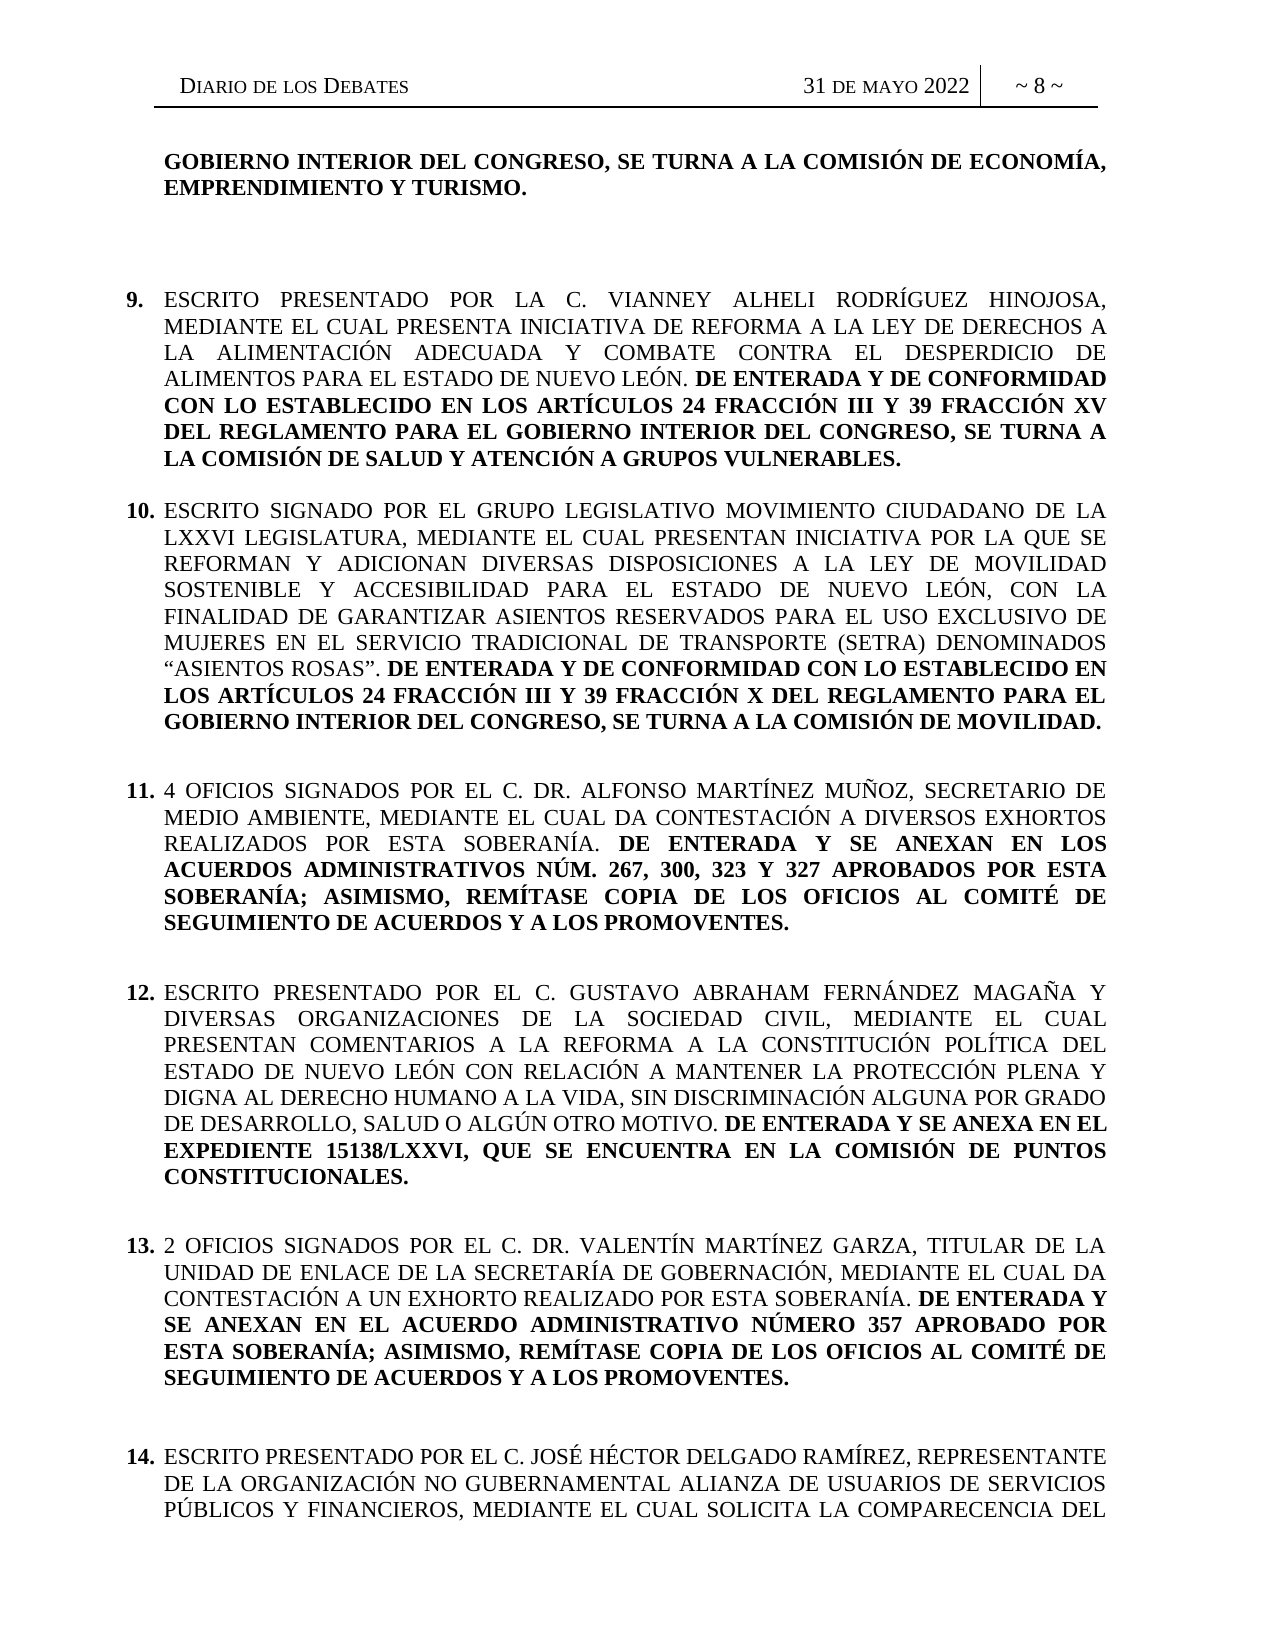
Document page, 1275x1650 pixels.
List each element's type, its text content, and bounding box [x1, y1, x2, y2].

list 4 OFICIOS SIGNADOS POR EL C. DR. ALFONSO MARTÍNEZ MUÑOZ, SECRETARIO DE MEDIO AMBIENTE, MEDIANTE EL CUAL DA CONTESTACIÓN A DIVERSOS EXHORTOS REALIZADOS POR ESTA SOBERANÍA. DE ENTERADA Y SE ANEXAN EN LOS ACUERDOS ADMINISTRATIVOS NÚM. 267, 300, 323 Y 327 APROBADOS POR ESTA SOBERANÍA; ASIMISMO, REMÍTASE COPIA DE LOS OFICIOS AL COMITÉ DE SEGUIMIENTO DE ACUERDOS Y A LOS PROMOVENTES. [126, 777, 1107, 936]
list 2 OFICIOS SIGNADOS POR EL C. DR. VALENTÍN MARTÍNEZ GARZA, TITULAR DE LA UNIDAD DE ENLACE DE LA SECRETARÍA DE GOBERNACIÓN, MEDIANTE EL CUAL DA CONTESTACIÓN A UN EXHORTO REALIZADO POR ESTA SOBERANÍA. DE ENTERADA Y SE ANEXAN EN EL ACUERDO ADMINISTRATIVO NÚMERO 357 APROBADO POR ESTA SOBERANÍA; ASIMISMO, REMÍTASE COPIA DE LOS OFICIOS AL COMITÉ DE SEGUIMIENTO DE ACUERDOS Y A LOS PROMOVENTES. [126, 1232, 1107, 1391]
list ESCRITO SIGNADO POR EL GRUPO LEGISLATIVO MOVIMIENTO CIUDADANO DE LA LXXVI LEGISLATURA, MEDIANTE EL CUAL PRESENTAN INICIATIVA POR LA QUE SE REFORMAN Y ADICIONAN DIVERSAS DISPOSICIONES A LA LEY DE MOVILIDAD SOSTENIBLE Y ACCESIBILIDAD PARA EL ESTADO DE NUEVO LEÓN, CON LA FINALIDAD DE GARANTIZAR ASIENTOS RESERVADOS PARA EL USO EXCLUSIVO DE MUJERES EN EL SERVICIO TRADICIONAL DE TRANSPORTE (SETRA) DENOMINADOS “ASIENTOS ROSAS”. DE ENTERADA Y DE CONFORMIDAD CON LO ESTABLECIDO EN LOS ARTÍCULOS 24 FRACCIÓN III Y 39 FRACCIÓN X DEL REGLAMENTO PARA EL GOBIERNO INTERIOR DEL CONGRESO, SE TURNA A LA COMISIÓN DE MOVILIDAD. [126, 497, 1107, 734]
list ESCRITO PRESENTADO POR LA C. VIANNEY ALHELI RODRÍGUEZ HINOJOSA, MEDIANTE EL CUAL PRESENTA INICIATIVA DE REFORMA A LA LEY DE DERECHOS A LA ALIMENTACIÓN ADECUADA Y COMBATE CONTRA EL DESPERDICIO DE ALIMENTOS PARA EL ESTADO DE NUEVO LEÓN. DE ENTERADA Y DE CONFORMIDAD CON LO ESTABLECIDO EN LOS ARTÍCULOS 24 FRACCIÓN III Y 39 FRACCIÓN XV DEL REGLAMENTO PARA EL GOBIERNO INTERIOR DEL CONGRESO, SE TURNA A LA COMISIÓN DE SALUD Y ATENCIÓN A GRUPOS VULNERABLES. [126, 286, 1107, 471]
list ESCRITO PRESENTADO POR EL C. GUSTAVO ABRAHAM FERNÁNDEZ MAGAÑA Y DIVERSAS ORGANIZACIONES DE LA SOCIEDAD CIVIL, MEDIANTE EL CUAL PRESENTAN COMENTARIOS A LA REFORMA A LA CONSTITUCIÓN POLÍTICA DEL ESTADO DE NUEVO LEÓN CON RELACIÓN A MANTENER LA PROTECCIÓN PLENA Y DIGNA AL DERECHO HUMANO A LA VIDA, SIN DISCRIMINACIÓN ALGUNA POR GRADO DE DESARROLLO, SALUD O ALGÚN OTRO MOTIVO. DE ENTERADA Y SE ANEXA EN EL EXPEDIENTE 15138/LXXVI, QUE SE ENCUENTRA EN LA COMISIÓN DE PUNTOS CONSTITUCIONALES. [126, 979, 1107, 1189]
